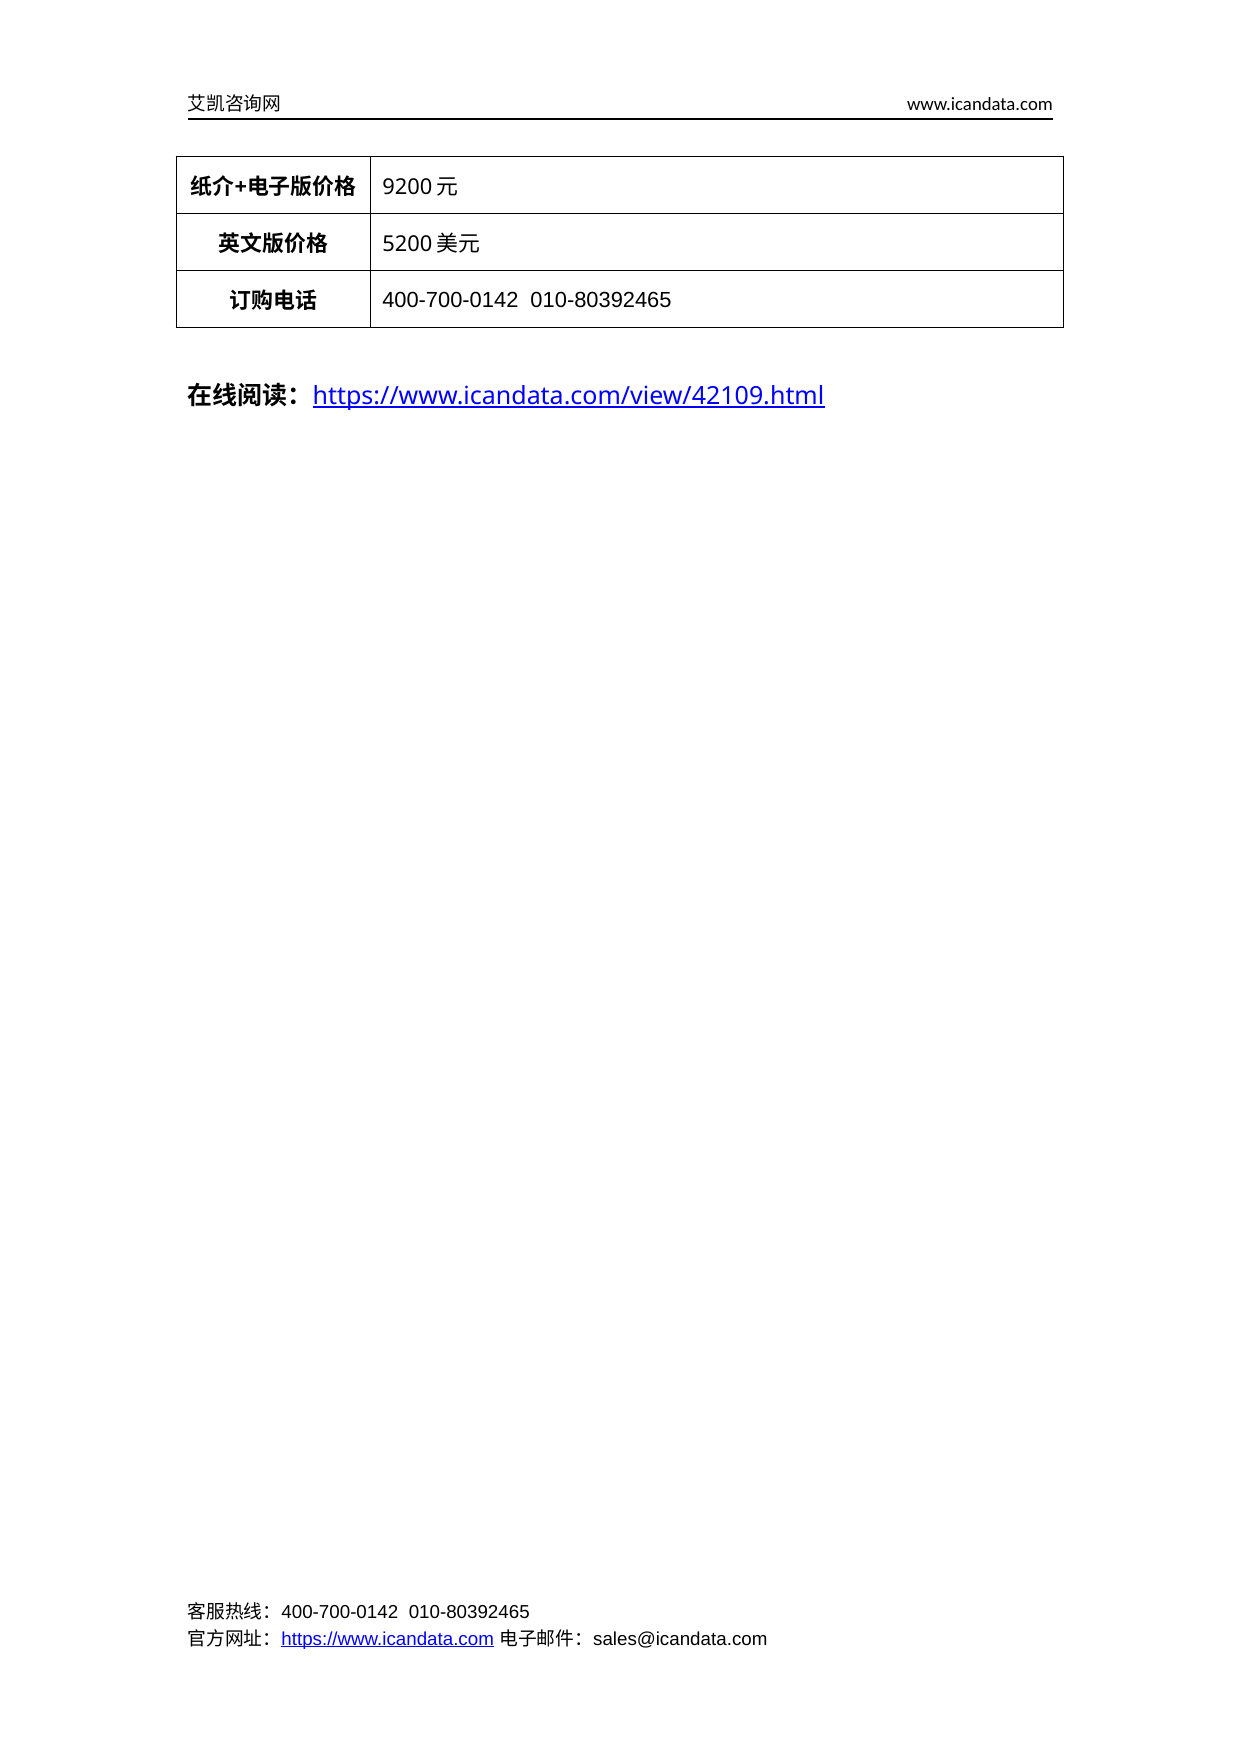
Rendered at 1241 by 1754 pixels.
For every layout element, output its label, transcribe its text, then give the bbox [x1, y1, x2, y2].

table_cell 订购电话 [177, 271, 370, 327]
table_cell 英文版价格 [177, 214, 370, 270]
table_cell 5200美元 [371, 214, 1063, 270]
text 在线阅读：https://www.icandata.com/view/42109.html [187, 361, 1053, 426]
table_cell 9200元 [371, 157, 1063, 213]
table_cell 400-700-0142 010-80392465 [371, 271, 1063, 327]
table_cell 纸介+电子版价格 [177, 157, 370, 213]
